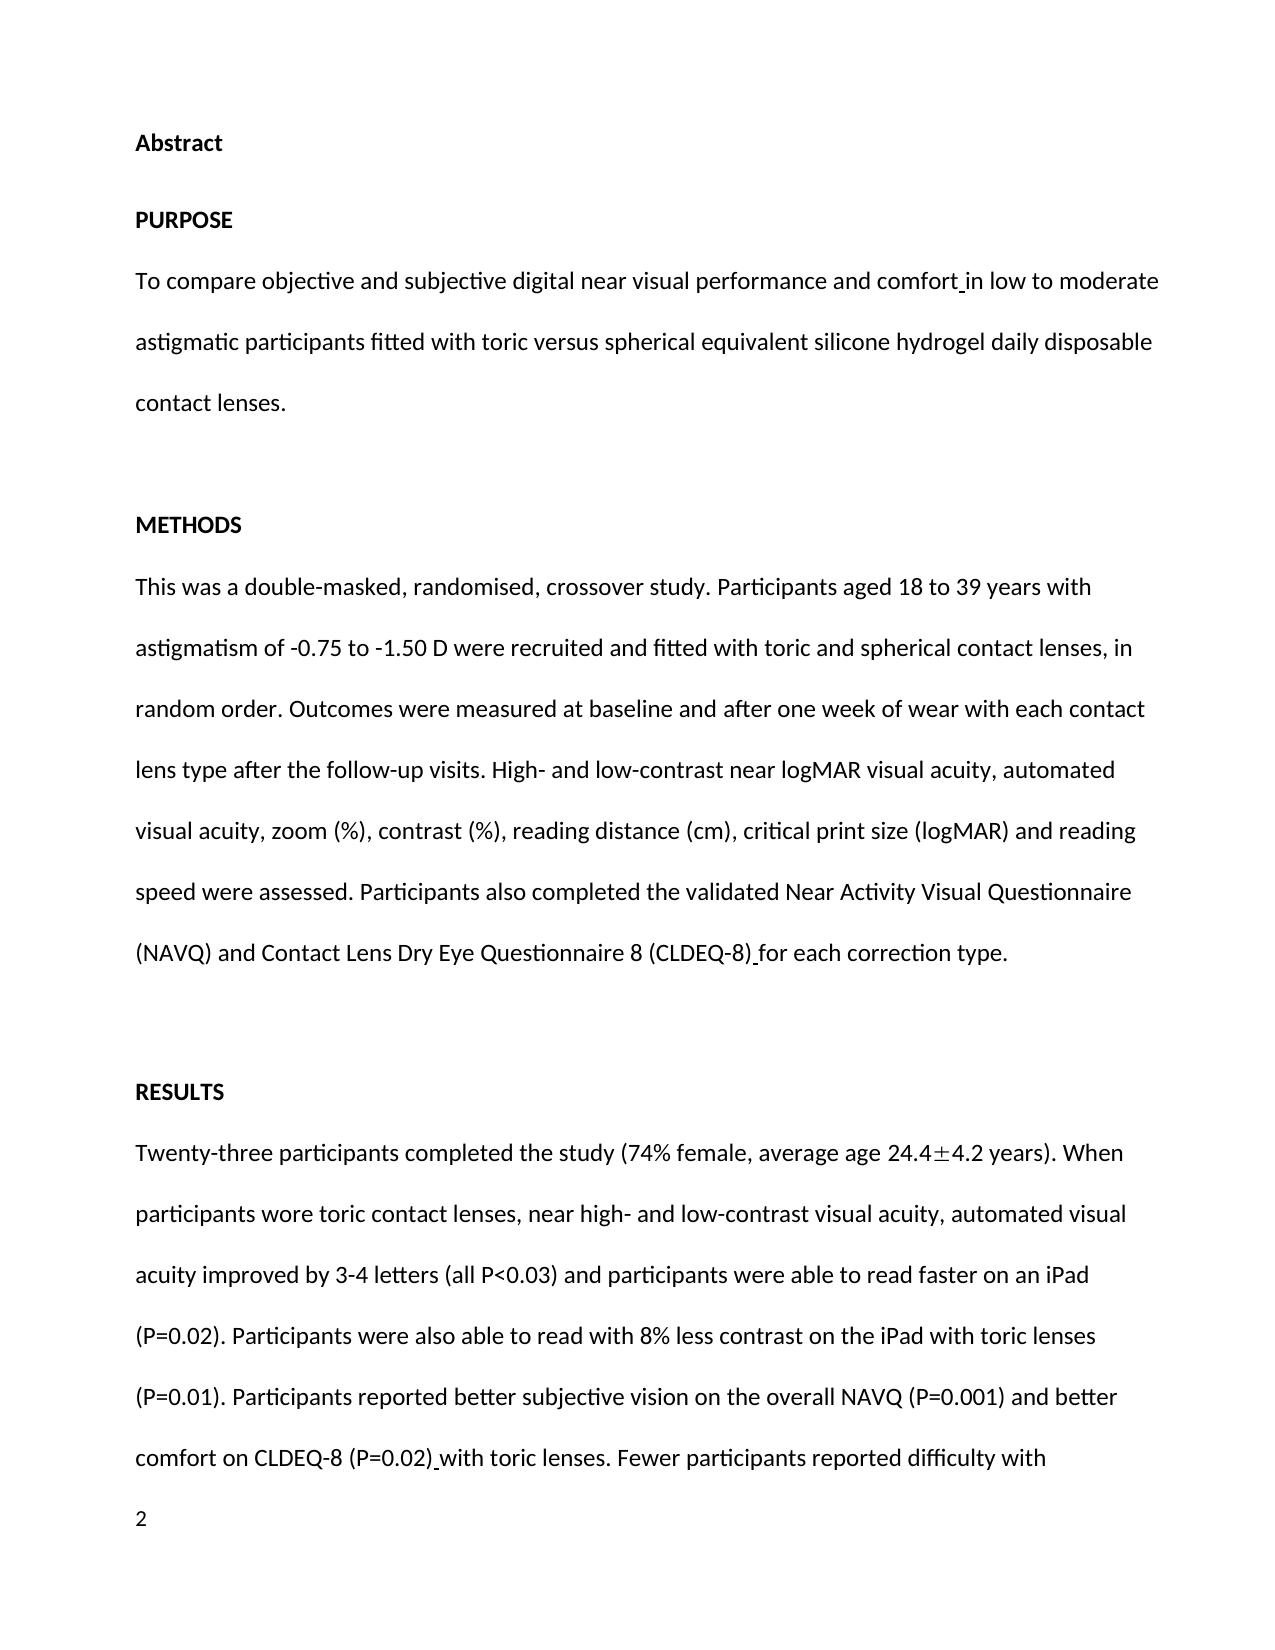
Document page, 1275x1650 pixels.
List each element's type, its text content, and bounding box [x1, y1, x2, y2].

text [135, 1137, 1169, 1472]
text METHODS [135, 509, 1169, 540]
text RESULTS [135, 1076, 1169, 1106]
text To compare objective and subjective digital near visual performance and comfort in low to moderate astigmatic participants fitted with toric versus spherical equivalent silicone hydrogel daily disposable contact lenses. [135, 265, 1169, 418]
text Abstract [135, 127, 1169, 157]
text This was a double-masked, randomised, crossover study. Participants aged 18 to 39 years with astigmatism of -0.75 to -1.50 D were recruited and fitted with toric and spherical contact lenses, in random order. Outcomes were measured at baseline and after one week of wear with each contact lens type after the follow-up visits. High- and low-contrast near logMAR visual acuity, automated visual acuity, zoom (%), contrast (%), reading distance (cm), critical print size (logMAR) and reading speed were assessed. Participants also completed the validated Near Activity Visual Questionnaire (NAVQ) and Contact Lens Dry Eye Questionnaire 8 (CLDEQ-8) for each correction type. [135, 571, 1169, 967]
text PURPOSE [135, 204, 1169, 235]
